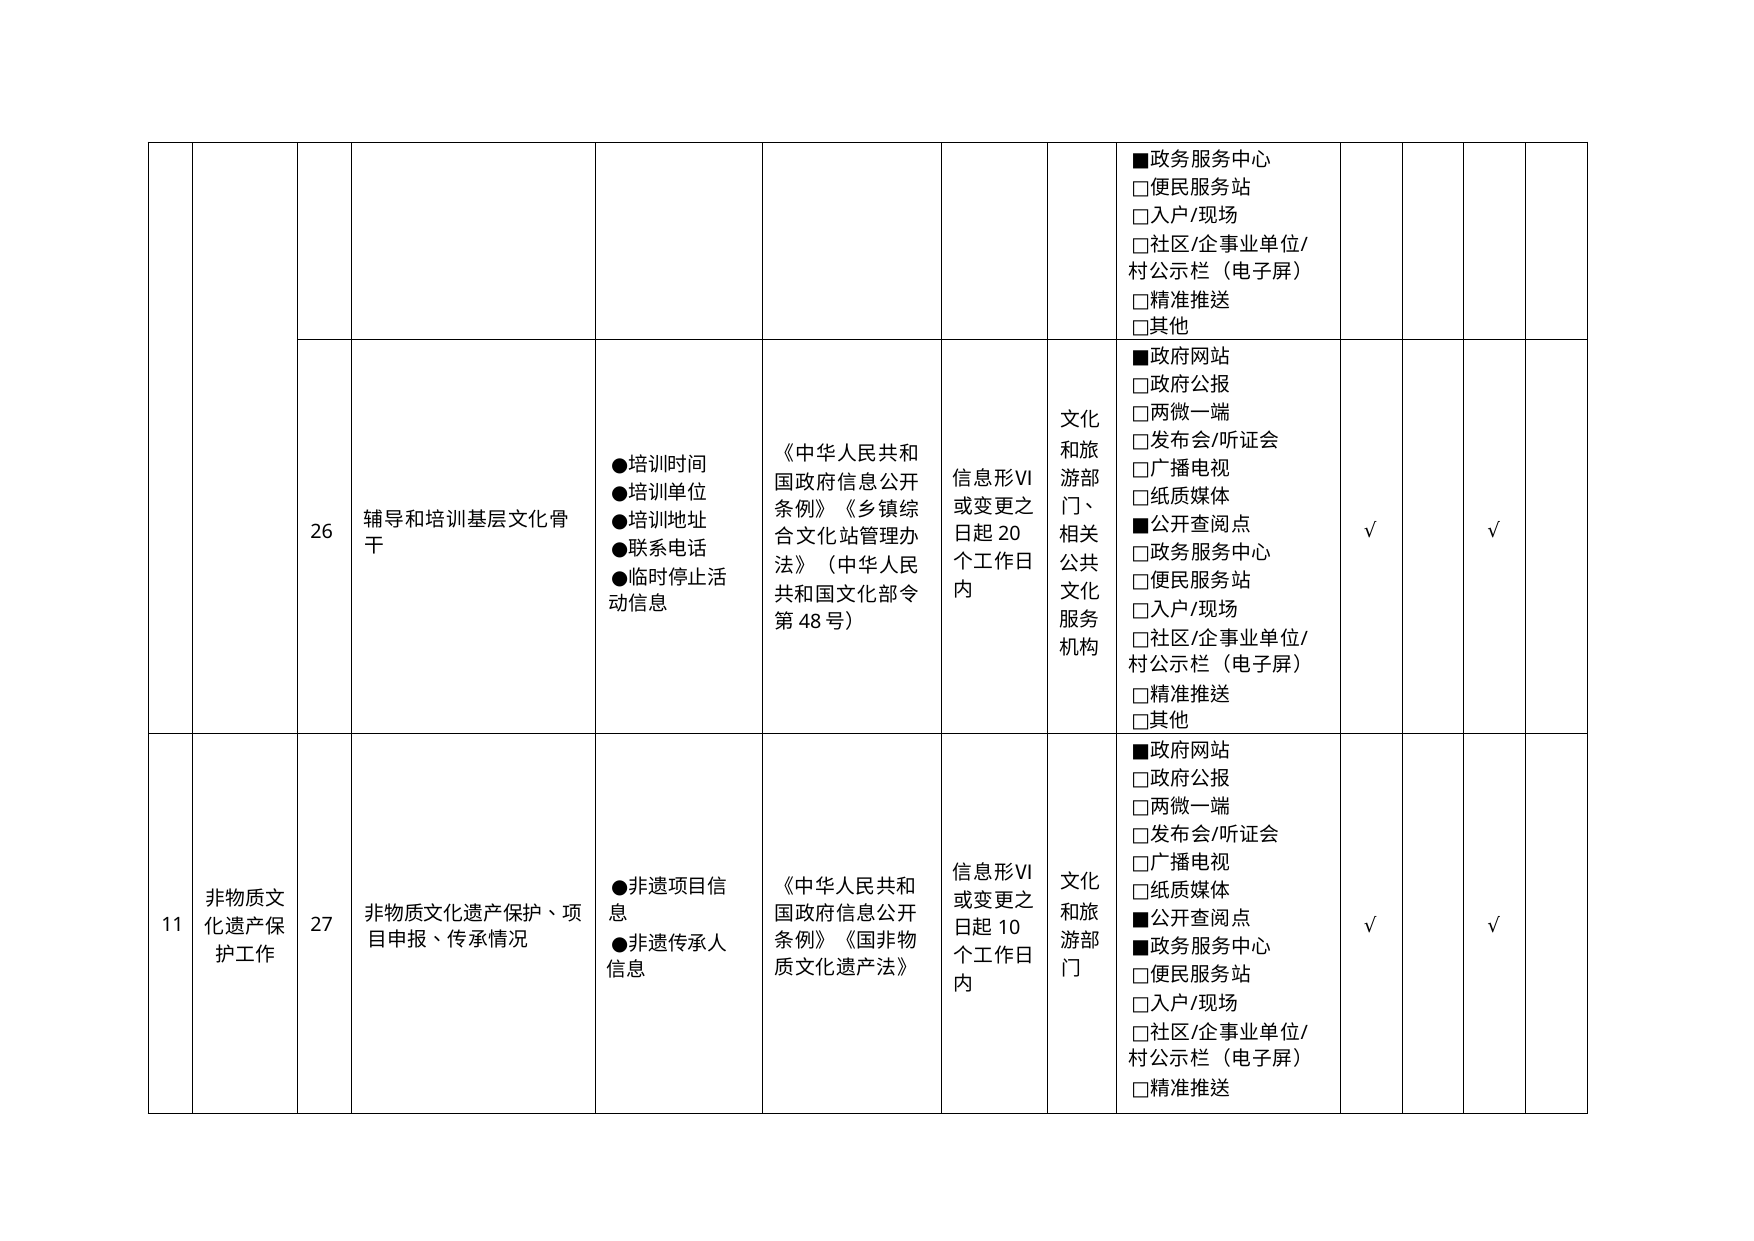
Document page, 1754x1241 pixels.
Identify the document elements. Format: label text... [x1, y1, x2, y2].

table_cell 文化 和旅 游部 门、 相关 公共 文化 服务 机构 [1048, 340, 1116, 733]
table_cell 27 [298, 734, 351, 1113]
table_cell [942, 734, 1047, 1113]
table_cell √ [1464, 340, 1525, 733]
table_header [942, 143, 1047, 339]
table_cell √ [1341, 734, 1402, 1113]
table_cell ●培训时间 ●培训单位 ●培训地址 ●联系电话 ●临时停止活动信息 [596, 340, 762, 733]
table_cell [1117, 734, 1340, 1113]
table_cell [352, 734, 595, 1113]
table_cell √ [1341, 340, 1402, 733]
table_cell √ [1464, 734, 1525, 1113]
table_header [298, 143, 351, 339]
table_cell [1526, 734, 1587, 1113]
table_header [1341, 143, 1402, 339]
table_cell ■政府网站 □政府公报 □两微一端 □发布会/听证会 □广播电视 □纸质媒体 ■公开查阅点 □政务服务中心 □便民服务站 □入户/现场 □社区/企事业单位/ 村公示栏（电子屏） □精准推送 □其他 [1117, 340, 1340, 733]
table_header [1464, 143, 1525, 339]
table_cell [1526, 340, 1587, 733]
table_cell 辅导和培训基层文化骨 干 [352, 340, 595, 733]
table_cell 11 [149, 734, 192, 1113]
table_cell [763, 734, 941, 1113]
table_cell 非物质文 化遗产保 护工作 [193, 734, 297, 1113]
table_cell ●非遗项目信息 ●非遗传承人信息 [596, 734, 762, 1113]
table_cell 26 [298, 340, 351, 733]
table_header [596, 143, 762, 339]
table_cell [1403, 734, 1463, 1113]
table_header [149, 143, 192, 733]
table_header [1526, 143, 1587, 339]
table_cell 信息形Ⅵ 或变更之 日起 20 个工作日 内 [942, 340, 1047, 733]
table_header [352, 143, 595, 339]
table_header [763, 143, 941, 339]
table_cell [1403, 340, 1463, 733]
table_header [1403, 143, 1463, 339]
table_header [1048, 143, 1116, 339]
table_header [193, 143, 297, 733]
table_header ■政务服务中心 □便民服务站 □入户/现场 □社区/企事业单位/ 村公示栏（电子屏） □精准推送 □其他 [1117, 143, 1340, 339]
table_cell 《中华人民共和国政府信息公开条例》《乡镇综合文化站管理办法》（中华人民共和国文化部令第48号） [763, 340, 941, 733]
table_cell 文化 和旅 游部 门 [1048, 734, 1116, 1113]
